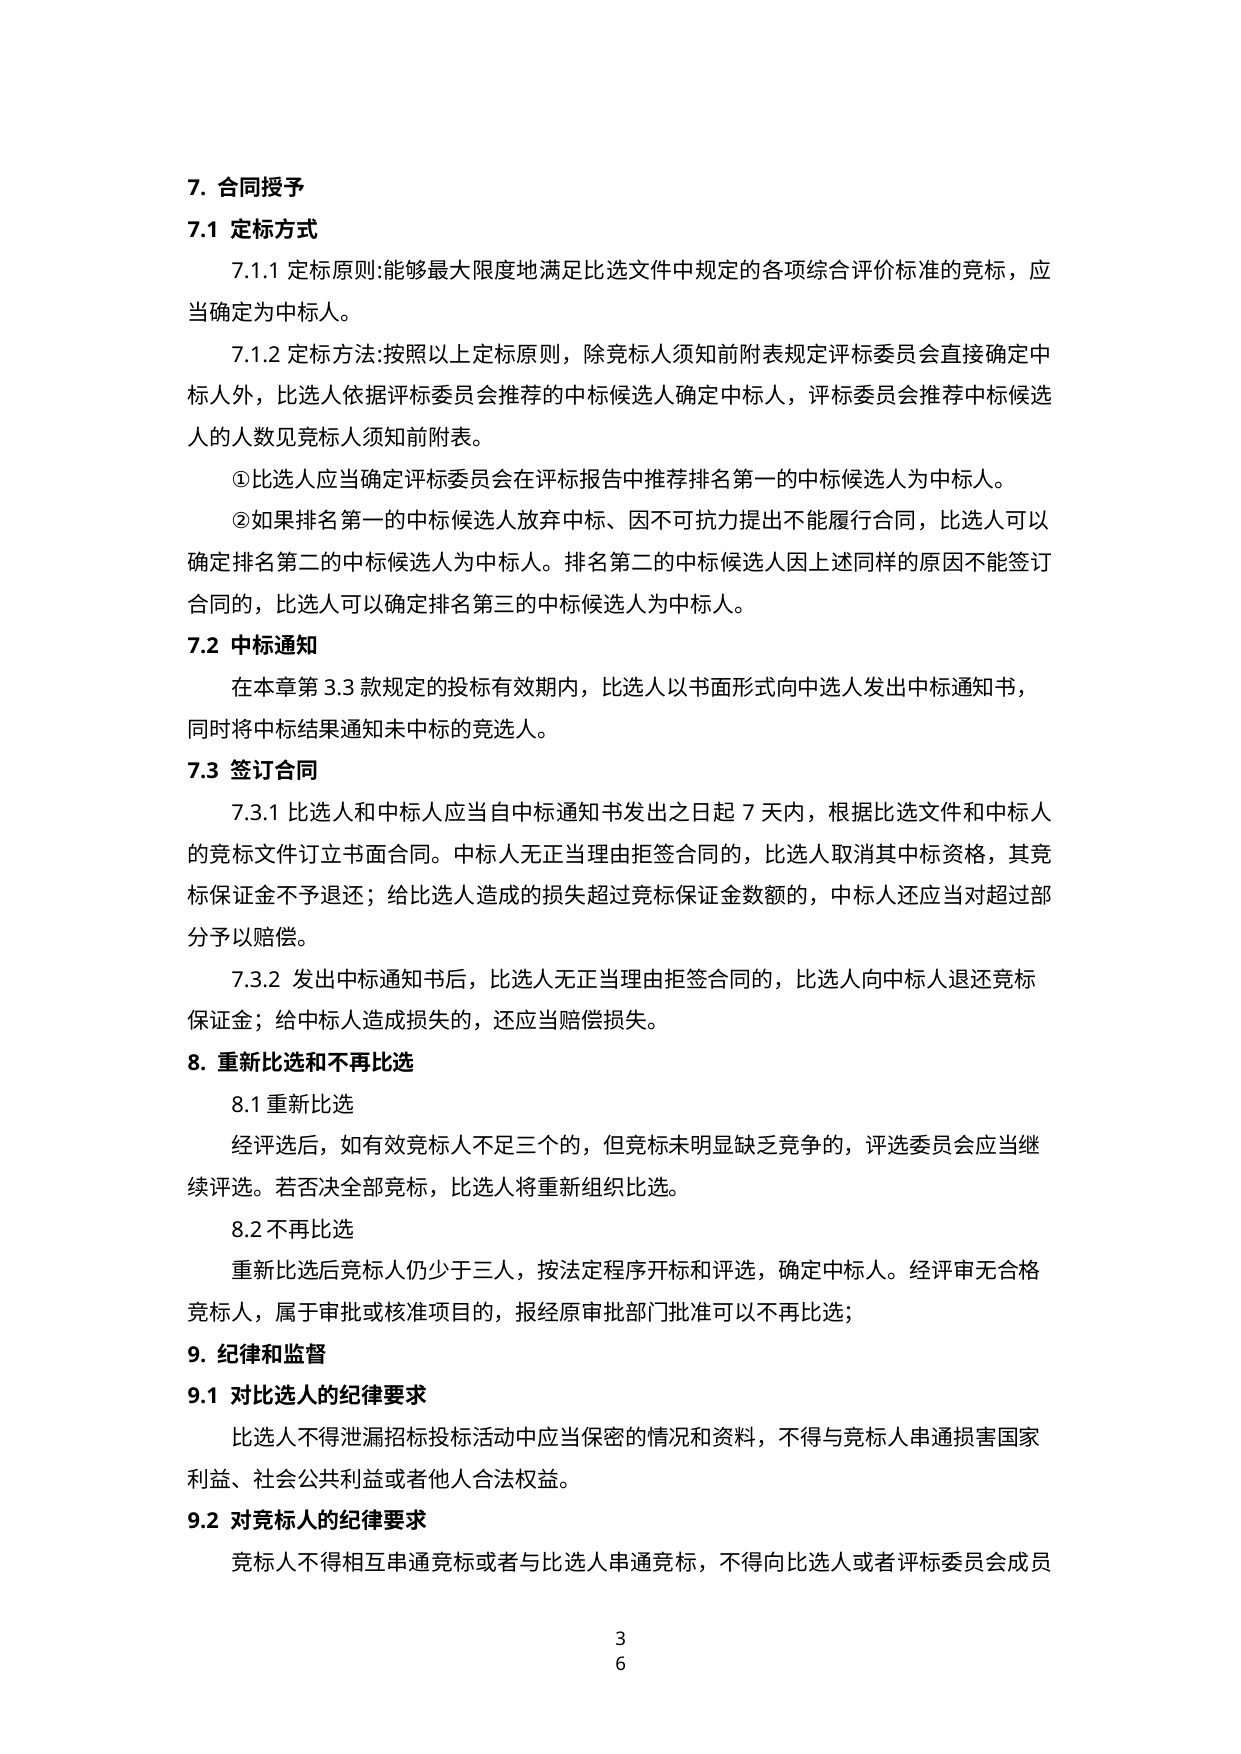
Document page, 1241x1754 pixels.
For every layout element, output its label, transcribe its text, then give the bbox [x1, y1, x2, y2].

text 8. 重新比选和不再比选 [187, 1037, 1053, 1079]
text 8.2不再比选 [187, 1204, 1053, 1245]
text 9.1 对比选人的纪律要求 [187, 1370, 1053, 1412]
text 7.3.2 发出中标通知书后，比选人无正当理由拒签合同的，比选人向中标人退还竞标保证金；给中标人造成损失的，还应当赔偿损失。 [187, 954, 1053, 1037]
text ②如果排名第一的中标候选人放弃中标、因不可抗力提出不能履行合同，比选人可以确定排名第二的中标候选人为中标人。排名第二的中标候选人因上述同样的原因不能签订合同的，比选人可以确定排名第三的中标候选人为中标人。 [187, 495, 1053, 620]
text 7.1.2 定标方法:按照以上定标原则，除竞标人须知前附表规定评标委员会直接确定中标人外，比选人依据评标委员会推荐的中标候选人确定中标人，评标委员会推荐中标候选人的人数见竞标人须知前附表。 [187, 329, 1053, 454]
text 在本章第 3.3 款规定的投标有效期内，比选人以书面形式向中选人发出中标通知书，同时将中标结果通知未中标的竞选人。 [187, 662, 1053, 745]
text 比选人不得泄漏招标投标活动中应当保密的情况和资料，不得与竞标人串通损害国家利益、社会公共利益或者他人合法权益。 [187, 1412, 1053, 1495]
text 重新比选后竞标人仍少于三人，按法定程序开标和评选，确定中标人。经评审无合格竞标人，属于审批或核准项目的，报经原审批部门批准可以不再比选； [187, 1245, 1053, 1329]
text 7.3 签订合同 [187, 745, 1053, 787]
text 7. 合同授予 [187, 162, 1053, 204]
text 9. 纪律和监督 [187, 1329, 1053, 1370]
text 经评选后，如有效竞标人不足三个的，但竞标未明显缺乏竞争的，评选委员会应当继续评选。若否决全部竞标，比选人将重新组织比选。 [187, 1120, 1053, 1204]
text 7.2 中标通知 [187, 620, 1053, 662]
text 8.1重新比选 [187, 1079, 1053, 1120]
text 9.2 对竞标人的纪律要求 [187, 1495, 1053, 1537]
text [187, 1537, 1053, 1579]
text 7.3.1 比选人和中标人应当自中标通知书发出之日起 7 天内，根据比选文件和中标人的竞标文件订立书面合同。中标人无正当理由拒签合同的，比选人取消其中标资格，其竞标保证金不予退还；给比选人造成的损失超过竞标保证金数额的，中标人还应当对超过部分予以赔偿。 [187, 787, 1053, 954]
text ①比选人应当确定评标委员会在评标报告中推荐排名第一的中标候选人为中标人。 [187, 454, 1053, 495]
text 7.1.1 定标原则:能够最大限度地满足比选文件中规定的各项综合评价标准的竞标，应当确定为中标人。 [187, 245, 1053, 329]
text 7.1 定标方式 [187, 204, 1053, 245]
